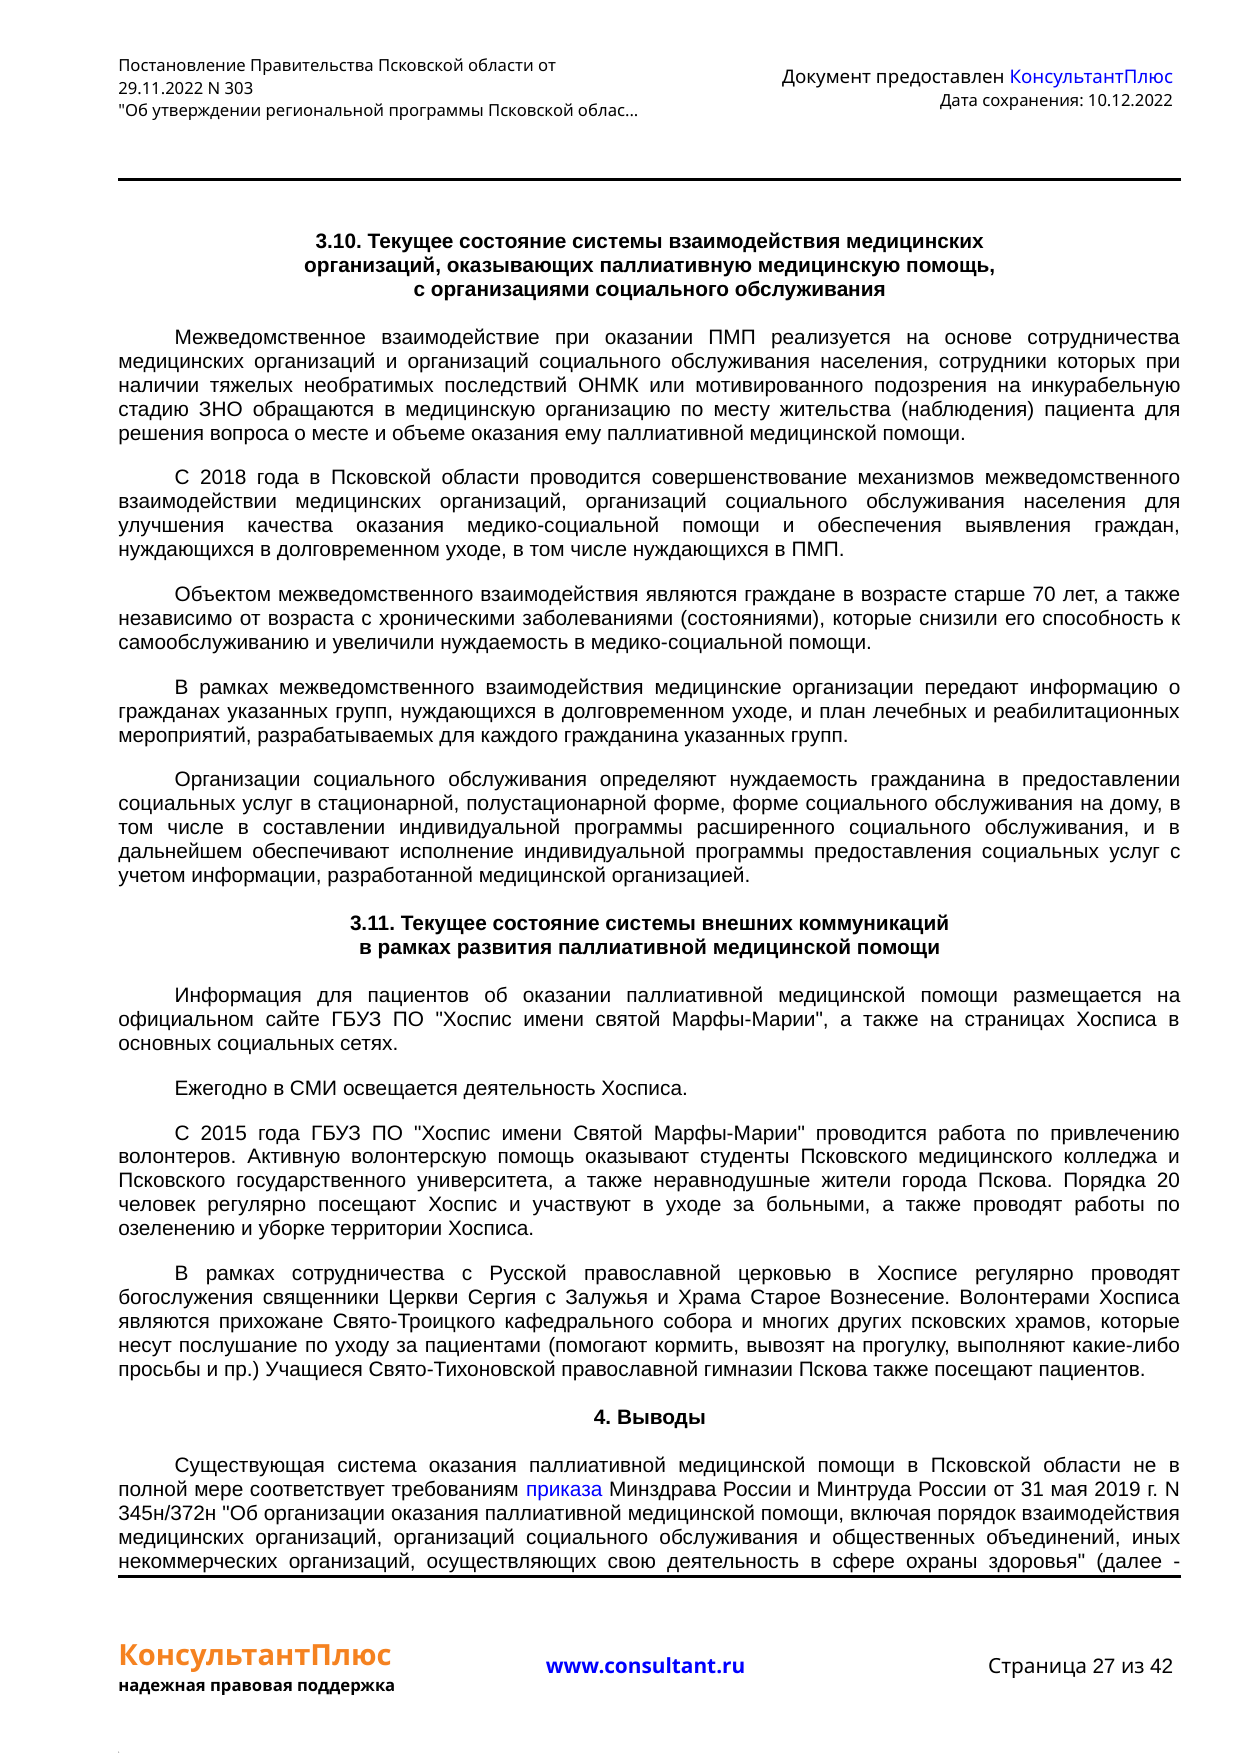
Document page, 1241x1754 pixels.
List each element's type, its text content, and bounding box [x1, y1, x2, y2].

title 3.11. Текущее состояние системы внешних коммуникаций [118, 911, 1181, 935]
text Организации социального обслуживания определяют нуждаемость гражданина в предоставлении социальных услуг в стационарной, полустационарной форме, форме социального обслуживания на дому, в том числе в составлении индивидуальной программы расширенного социального обслуживания, и в дальнейшем обеспечивают исполнение индивидуальной программы предоставления социальных услуг с учетом информации, разработанной медицинской организацией. [118, 767, 1181, 887]
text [118, 1453, 1181, 1572]
text Объектом межведомственного взаимодействия являются граждане в возрасте старше 70 лет, а также независимо от возраста с хроническими заболеваниями (состояниями), которые снизили его способность к самообслуживанию и увеличили нуждаемость в медико-социальной помощи. [118, 582, 1181, 654]
text Информация для пациентов об оказании паллиативной медицинской помощи размещается на официальном сайте ГБУЗ ПО "Хоспис имени святой Марфы-Марии", а также на страницах Хосписа в основных социальных сетях. [118, 983, 1181, 1055]
title 4. Выводы [118, 1405, 1181, 1429]
title в рамках развития паллиативной медицинской помощи [118, 935, 1181, 959]
text В рамках межведомственного взаимодействия медицинские организации передают информацию о гражданах указанных групп, нуждающихся в долговременном уходе, и план лечебных и реабилитационных мероприятий, разрабатываемых для каждого гражданина указанных групп. [118, 674, 1181, 746]
text С 2015 года ГБУЗ ПО "Хоспис имени Святой Марфы-Марии" проводится работа по привлечению волонтеров. Активную волонтерскую помощь оказывают студенты Псковского медицинского колледжа и Псковского государственного университета, а также неравнодушные жители города Пскова. Порядка 20 человек регулярно посещают Хоспис и участвуют в уходе за больными, а также проводят работы по озеленению и уборке территории Хосписа. [118, 1120, 1181, 1240]
title 3.10. Текущее состояние системы взаимодействия медицинских [118, 229, 1181, 253]
title с организациями социального обслуживания [118, 277, 1181, 301]
title организаций, оказывающих паллиативную медицинскую помощь, [118, 253, 1181, 277]
text Межведомственное взаимодействие при оказании ПМП реализуется на основе сотрудничества медицинских организаций и организаций социального обслуживания населения, сотрудники которых при наличии тяжелых необратимых последствий ОНМК или мотивированного подозрения на инкурабельную стадию ЗНО обращаются в медицинскую организацию по месту жительства (наблюдения) пациента для решения вопроса о месте и объеме оказания ему паллиативной медицинской помощи. [118, 324, 1181, 444]
text Ежегодно в СМИ освещается деятельность Хосписа. [118, 1076, 1181, 1099]
text В рамках сотрудничества с Русской православной церковью в Хосписе регулярно проводят богослужения священники Церкви Сергия с Залужья и Храма Старое Вознесение. Волонтерами Хосписа являются прихожане Свято-Троицкого кафедрального собора и многих других псковских храмов, которые несут послушание по уходу за пациентами (помогают кормить, вывозят на прогулку, выполняют какие-либо просьбы и пр.) Учащиеся Свято-Тихоновской православной гимназии Пскова также посещают пациентов. [118, 1261, 1181, 1381]
text С 2018 года в Псковской области проводится совершенствование механизмов межведомственного взаимодействии медицинских организаций, организаций социального обслуживания населения для улучшения качества оказания медико-социальной помощи и обеспечения выявления граждан, нуждающихся в долговременном уходе, в том числе нуждающихся в ПМП. [118, 465, 1181, 561]
